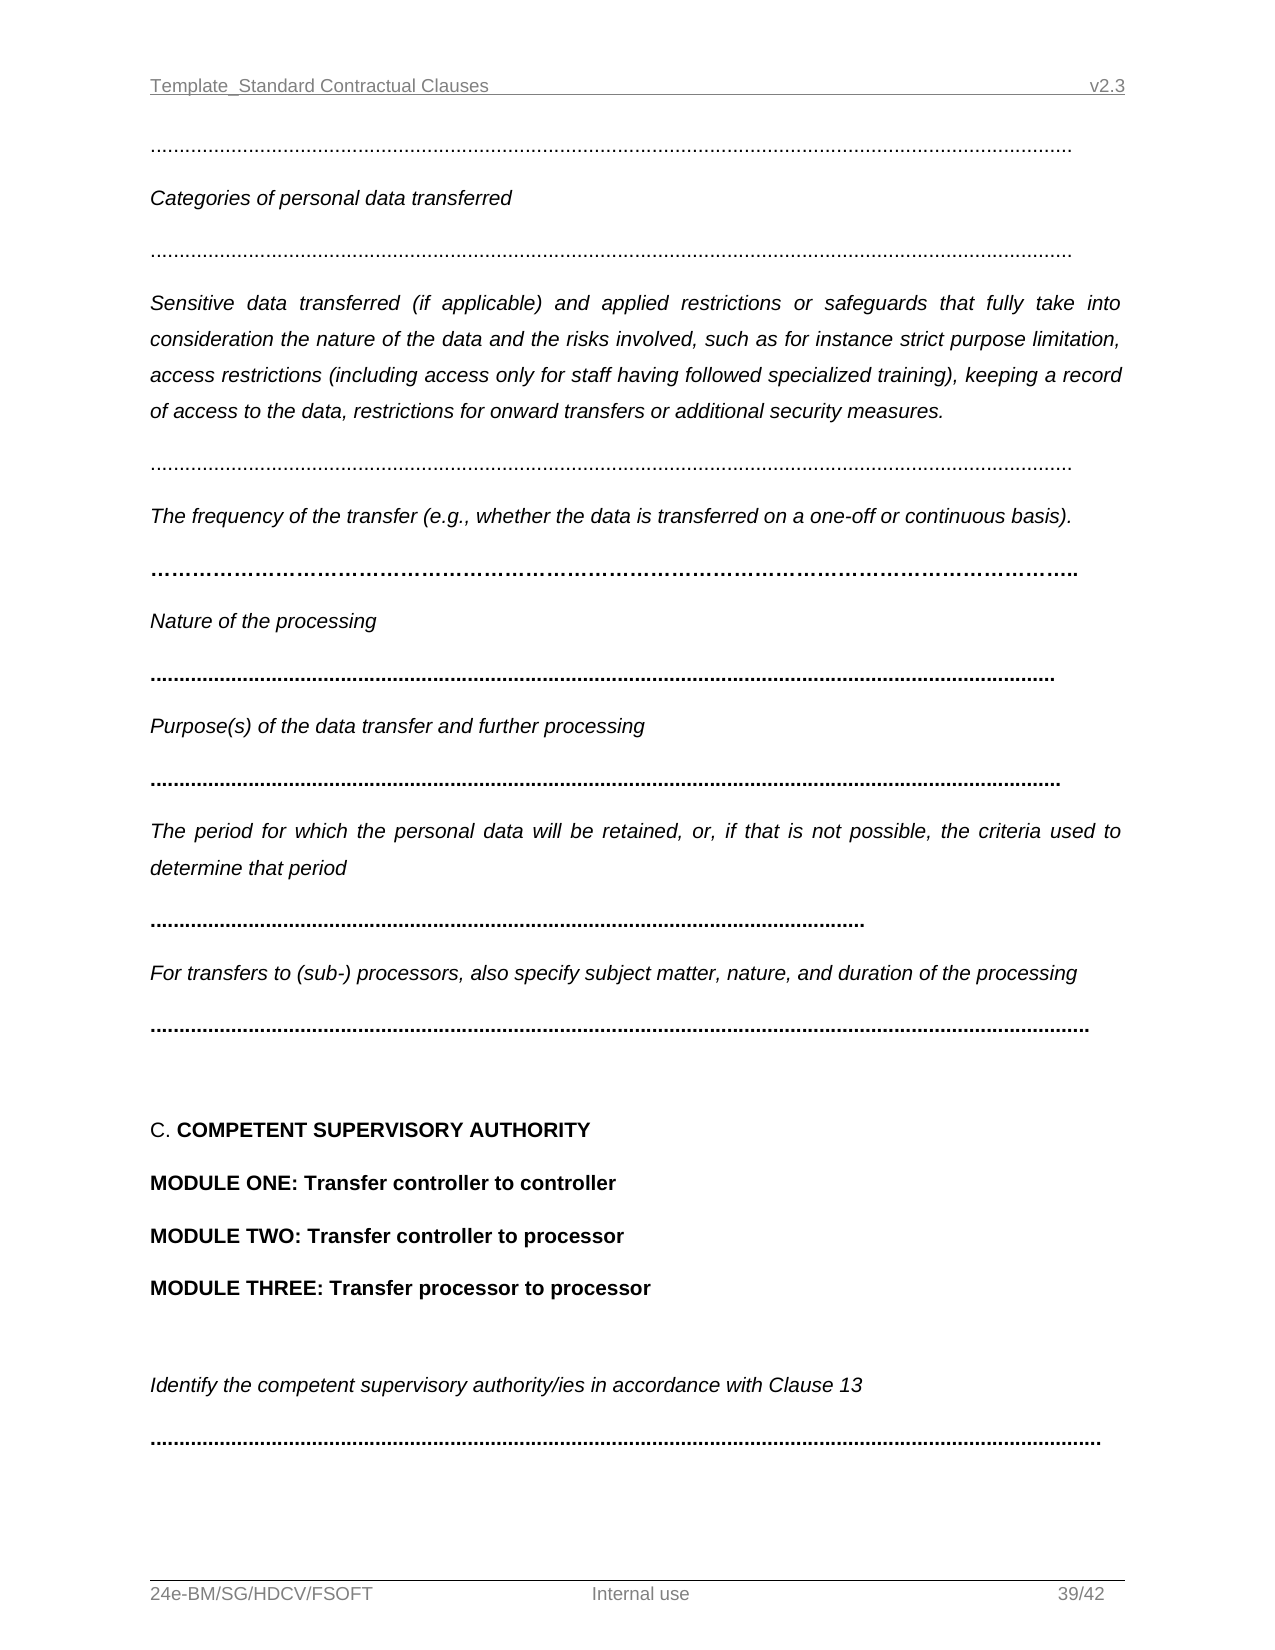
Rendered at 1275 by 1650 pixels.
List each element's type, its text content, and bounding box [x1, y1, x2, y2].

text Purpose(s) of the data transfer and further processing [150, 714, 1125, 738]
text ................................................................................................................................................................ [150, 238, 1125, 262]
text MODULE TWO: Transfer controller to processor [150, 1223, 1125, 1247]
text ................................................................................................................................................................ [150, 133, 1125, 157]
text Identify the competent supervisory authority/ies in accordance with Clause 13 [150, 1373, 1125, 1397]
text The period for which the personal data will be retained, or, if that is not possible, the criteria used to determine that period [150, 819, 1125, 879]
text ................................................................................................................................................................... [150, 1013, 1125, 1037]
text MODULE ONE: Transfer controller to controller [150, 1171, 1125, 1195]
text MODULE THREE: Transfer processor to processor [150, 1276, 1125, 1342]
text ..................................................................................................................................................................... [150, 1425, 1125, 1449]
text Sensitive data transferred (if applicable) and applied restrictions or safeguards that fully take into consideration the nature of the data and the risks involved, such as for instance strict purpose limitation, access restrictions (including access only for staff having followed specialized training), keeping a record of access to the data, restrictions for onward transfers or additional security measures. [150, 291, 1125, 422]
text ............................................................................................................................................................. [150, 662, 1125, 686]
text C. COMPETENT SUPERVISORY AUTHORITY [150, 1118, 1125, 1142]
text Categories of personal data transferred [150, 186, 1125, 209]
text …………………………………………………………………………………………………………………….. [150, 556, 1125, 580]
text ................................................................................................................................................................ [150, 451, 1125, 475]
text For transfers to (sub-) processors, also specify subject matter, nature, and duration of the processing [150, 961, 1125, 984]
text The frequency of the transfer (e.g., whether the data is transferred on a one-off or continuous basis). [150, 504, 1125, 528]
text .............................................................................................................................................................. [150, 767, 1125, 791]
text Nature of the processing [150, 609, 1125, 633]
text ............................................................................................................................ [150, 908, 1125, 932]
